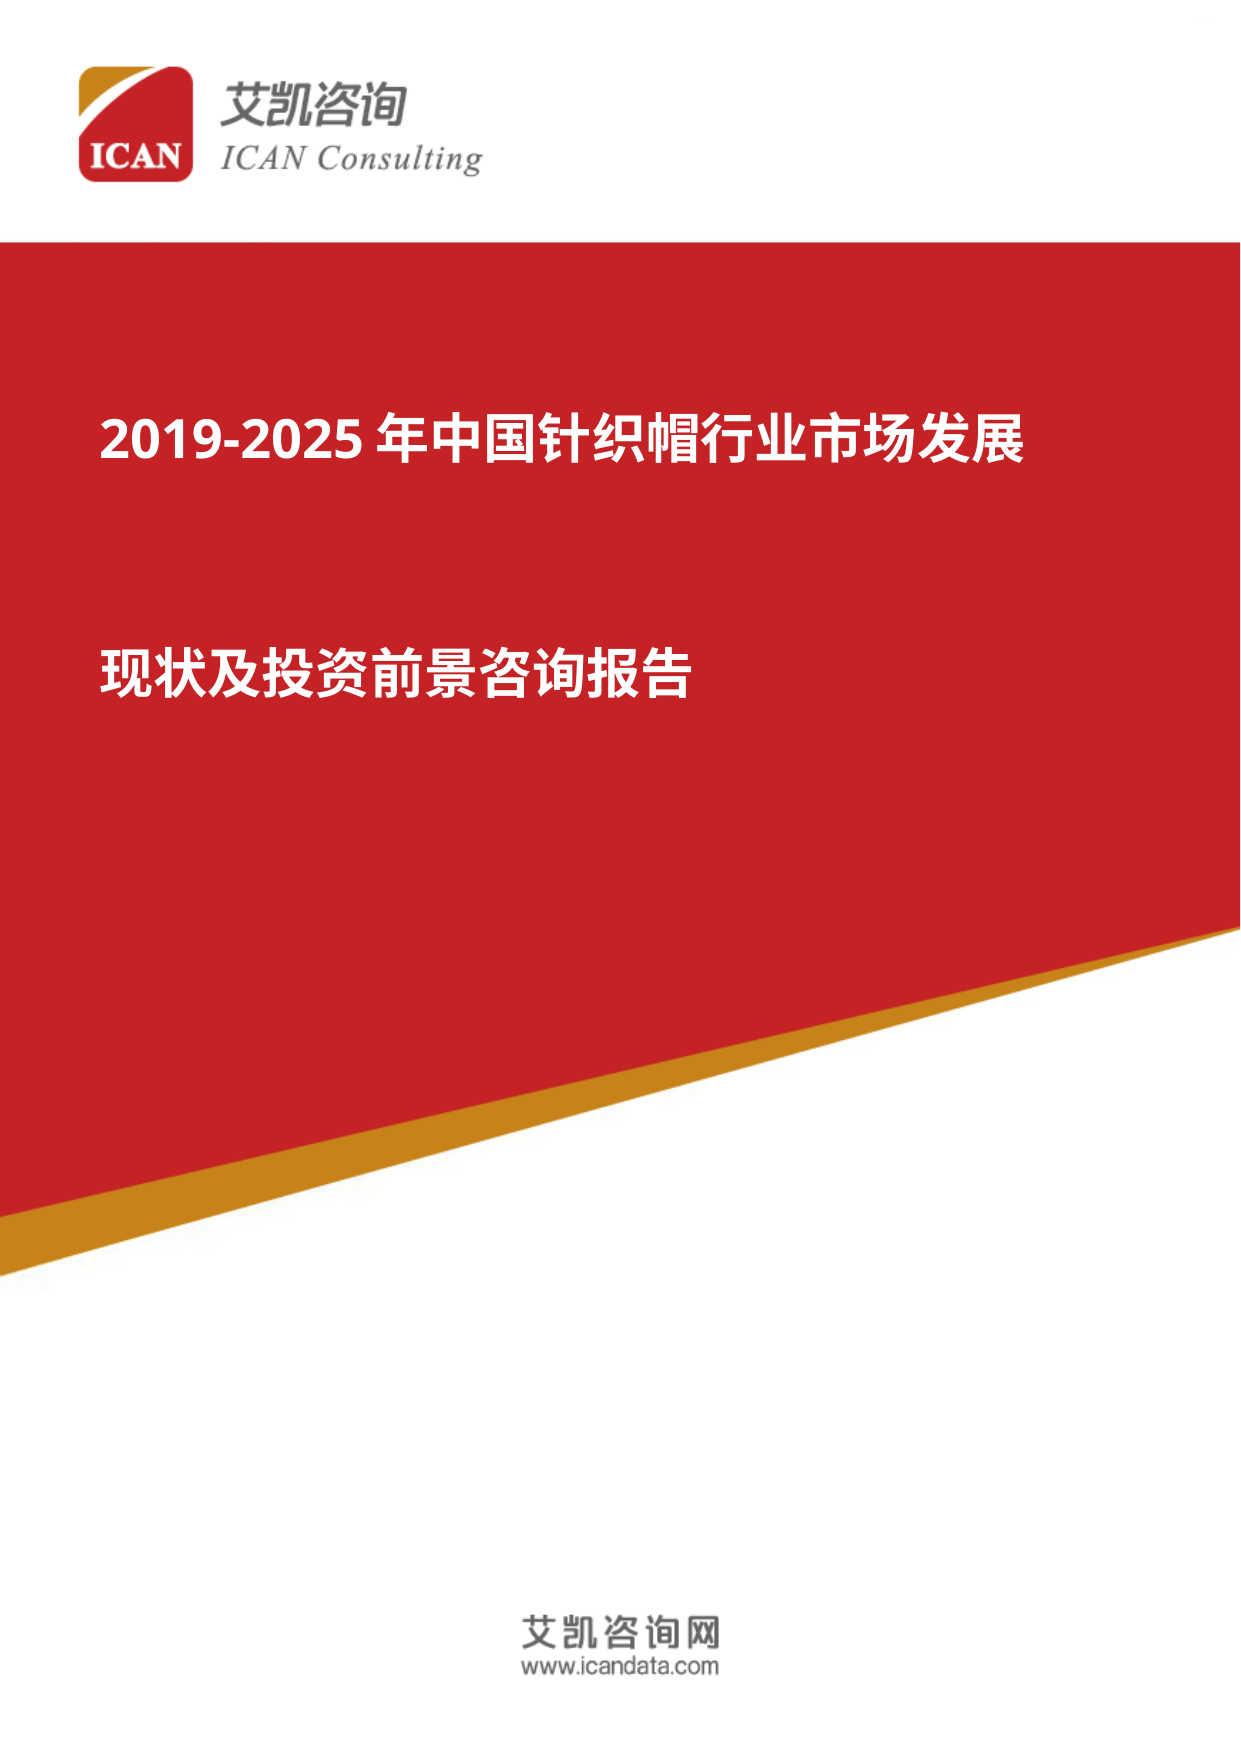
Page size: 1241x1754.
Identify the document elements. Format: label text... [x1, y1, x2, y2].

subtitle 2019-2025年中国针织帽行业市场发展现状及投资前景咨询报告 [99, 386, 1053, 718]
picture [0, 5, 1241, 1754]
